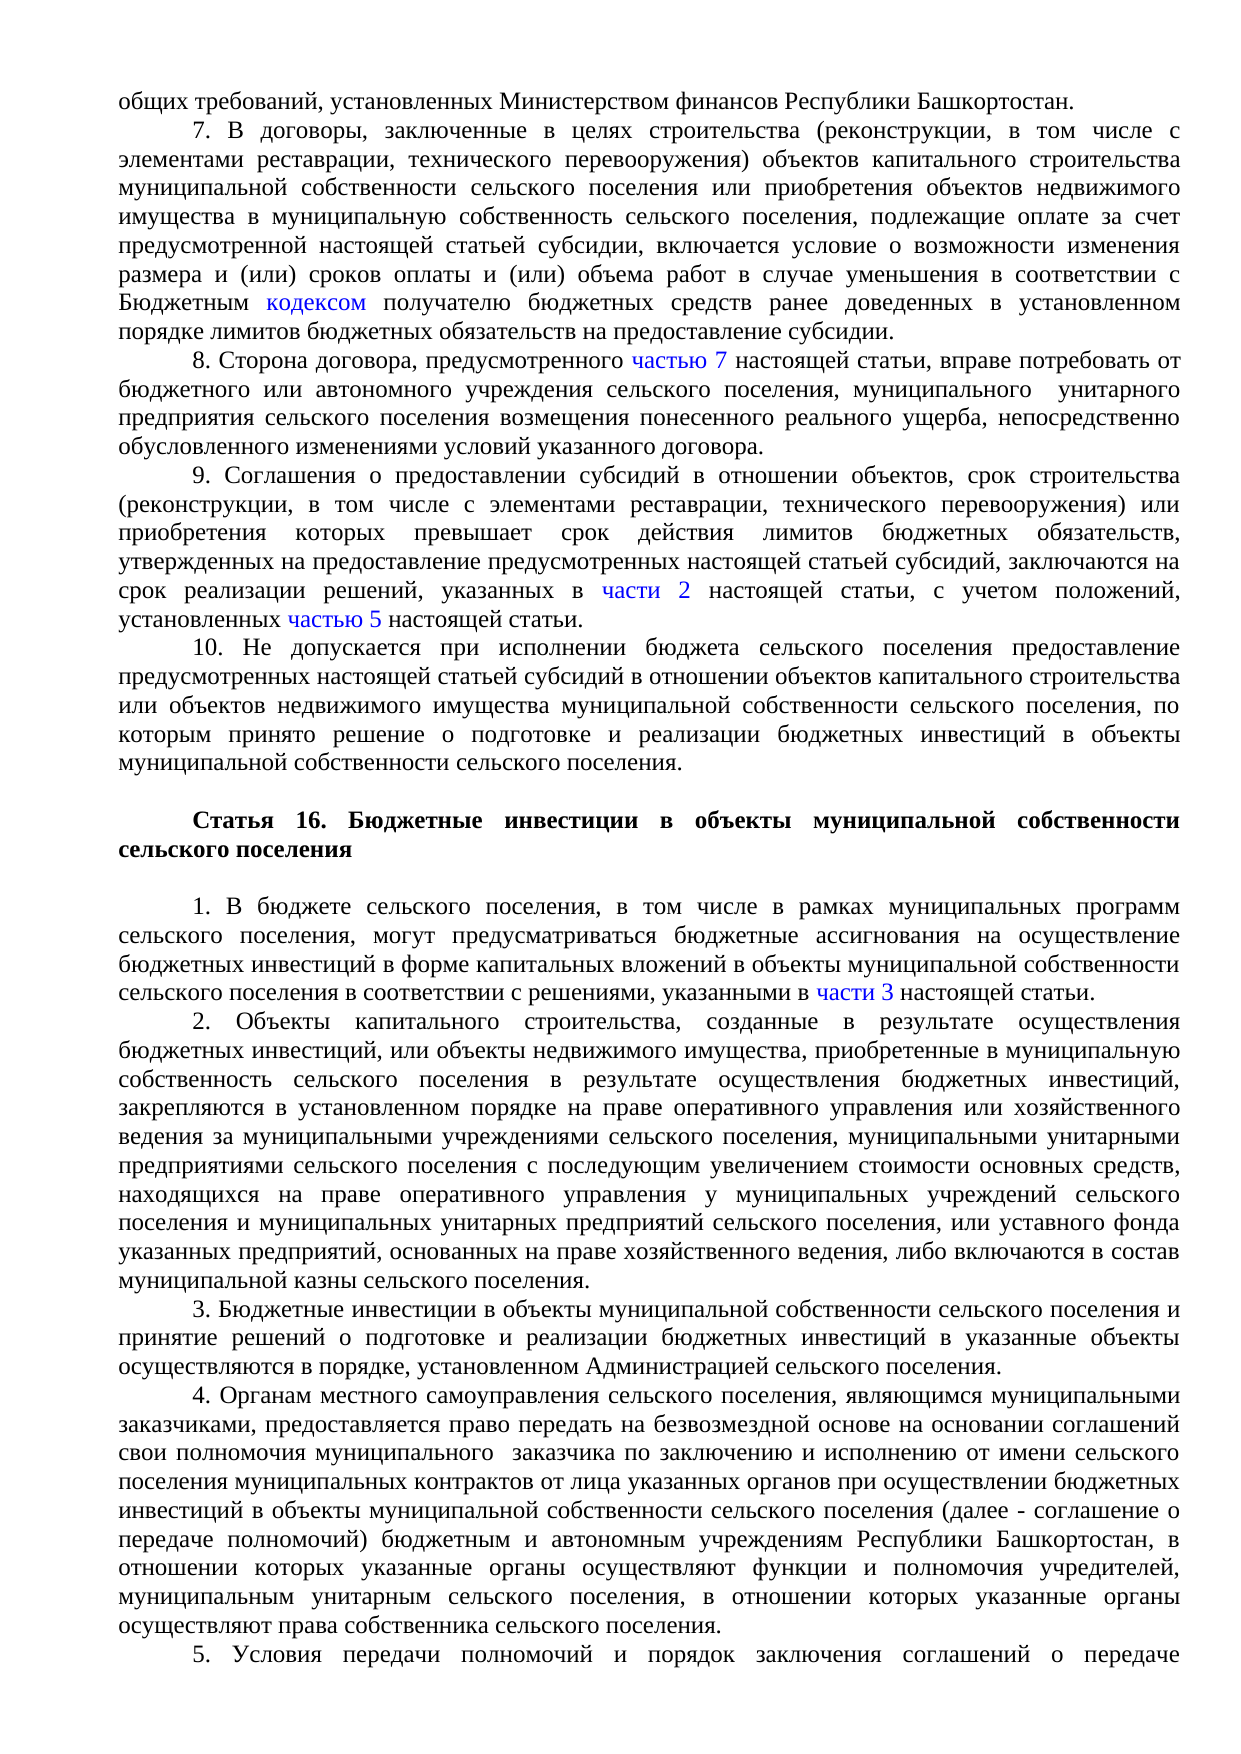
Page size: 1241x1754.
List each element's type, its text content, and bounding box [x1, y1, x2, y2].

text 1. В бюджете сельского поселения, в том числе в рамках муниципальных программ сельского поселения, могут предусматриваться бюджетные ассигнования на осуществление бюджетных инвестиций в форме капитальных вложений в объекты муниципальной собственности сельского поселения в соответствии с решениями, указанными в части 3 настоящей статьи. [118, 891, 1181, 1006]
text 7. В договоры, заключенные в целях строительства (реконструкции, в том числе с элементами реставрации, технического перевооружения) объектов капитального строительства муниципальной собственности сельского поселения или приобретения объектов недвижимого имущества в муниципальную собственность сельского поселения, подлежащие оплате за счет предусмотренной настоящей статьей субсидии, включается условие о возможности изменения размера и (или) сроков оплаты и (или) объема работ в случае уменьшения в соответствии с Бюджетным кодексом получателю бюджетных средств ранее доведенных в установленном порядке лимитов бюджетных обязательств на предоставление субсидии. [118, 115, 1181, 345]
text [118, 1639, 1181, 1667]
text 10. Не допускается при исполнении бюджета сельского поселения предоставление предусмотренных настоящей статьей субсидий в отношении объектов капитального строительства или объектов недвижимого имущества муниципальной собственности сельского поселения, по которым принято решение о подготовке и реализации бюджетных инвестиций в объекты муниципальной собственности сельского поселения. [118, 632, 1181, 776]
text 3. Бюджетные инвестиции в объекты муниципальной собственности сельского поселения и принятие решений о подготовке и реализации бюджетных инвестиций в указанные объекты осуществляются в порядке, установленном Администрацией сельского поселения. [118, 1294, 1181, 1380]
text Статья 16. Бюджетные инвестиции в объекты муниципальной собственности сельского поселения [118, 805, 1181, 862]
text 9. Соглашения о предоставлении субсидий в отношении объектов, срок строительства (реконструкции, в том числе с элементами реставрации, технического перевооружения) или приобретения которых превышает срок действия лимитов бюджетных обязательств, утвержденных на предоставление предусмотренных настоящей статьей субсидий, заключаются на срок реализации решений, указанных в части 2 настоящей статьи, с учетом положений, установленных частью 5 настоящей статьи. [118, 460, 1181, 632]
text 2. Объекты капитального строительства, созданные в результате осуществления бюджетных инвестиций, или объекты недвижимого имущества, приобретенные в муниципальную собственность сельского поселения в результате осуществления бюджетных инвестиций, закрепляются в установленном порядке на праве оперативного управления или хозяйственного ведения за муниципальными учреждениями сельского поселения, муниципальными унитарными предприятиями сельского поселения с последующим увеличением стоимости основных средств, находящихся на праве оперативного управления у муниципальных учреждений сельского поселения и муниципальных унитарных предприятий сельского поселения, или уставного фонда указанных предприятий, основанных на праве хозяйственного ведения, либо включаются в состав муниципальной казны сельского поселения. [118, 1006, 1181, 1294]
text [118, 86, 1181, 115]
text 8. Сторона договора, предусмотренного частью 7 настоящей статьи, вправе потребовать от бюджетного или автономного учреждения сельского поселения, муниципального унитарного предприятия сельского поселения возмещения понесенного реального ущерба, непосредственно обусловленного изменениями условий указанного договора. [118, 345, 1181, 460]
text 4. Органам местного самоуправления сельского поселения, являющимся муниципальными заказчиками, предоставляется право передать на безвозмездной основе на основании соглашений свои полномочия муниципального заказчика по заключению и исполнению от имени сельского поселения муниципальных контрактов от лица указанных органов при осуществлении бюджетных инвестиций в объекты муниципальной собственности сельского поселения (далее - соглашение о передаче полномочий) бюджетным и автономным учреждениям Республики Башкортостан, в отношении которых указанные органы осуществляют функции и полномочия учредителей, муниципальным унитарным сельского поселения, в отношении которых указанные органы осуществляют права собственника сельского поселения. [118, 1380, 1181, 1639]
